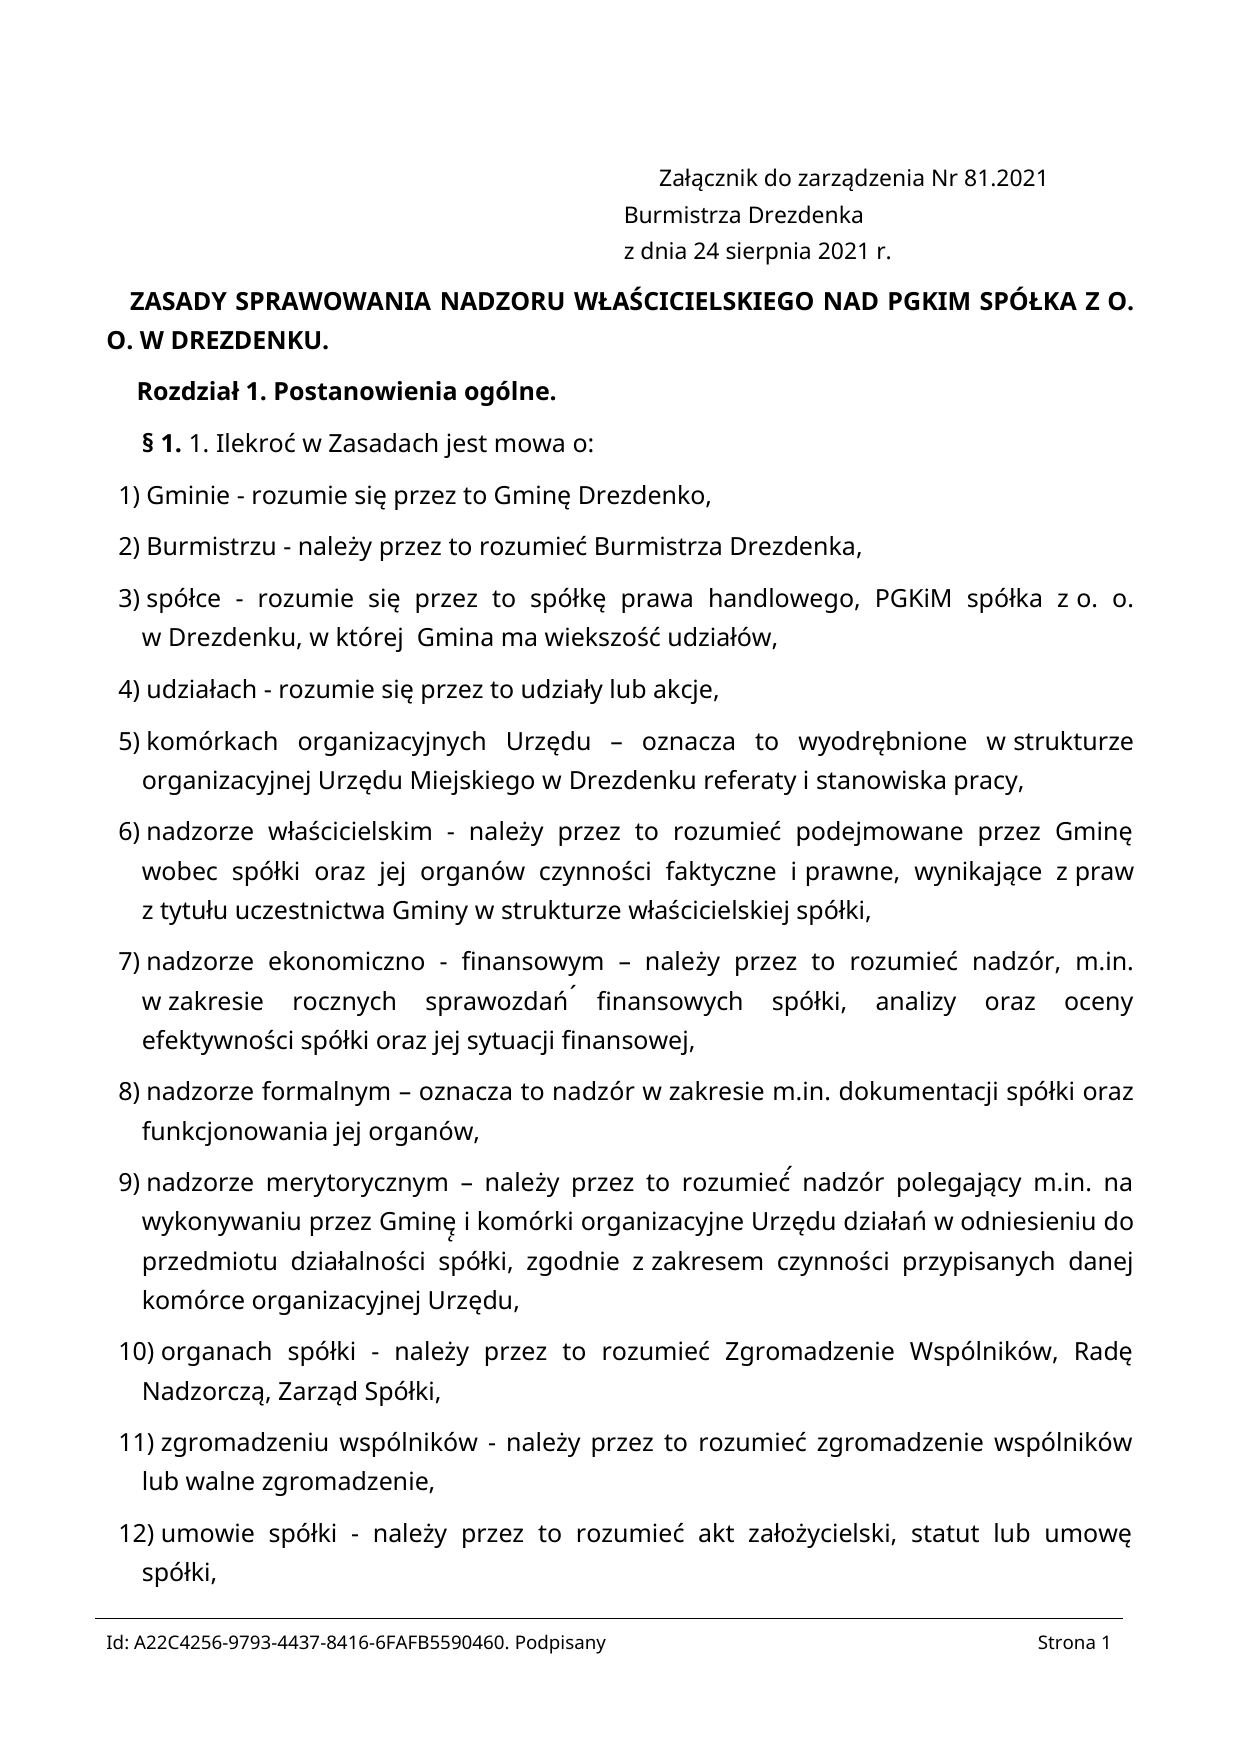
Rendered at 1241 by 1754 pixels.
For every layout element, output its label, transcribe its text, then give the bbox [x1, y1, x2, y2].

text Załącznik do zarządzenia Nr 81.2021 Burmistrza Drezdenka z dnia 24 sierpnia 2021 r. [623, 160, 1134, 266]
text 6) nadzorze właścicielskim - należy przez to rozumieć podejmowane przez Gminę wobec spółki oraz jej organów czynności faktyczne i prawne, wynikające z praw z tytułu uczestnictwa Gminy w strukturze właścicielskiej spółki, [118, 814, 1134, 926]
text Rozdział 1. Postanowienia ogólne. [106, 374, 1134, 408]
text 12) umowie spółki - należy przez to rozumieć akt założycielski, statut lub umowę spółki, [118, 1516, 1134, 1589]
text 8) nadzorze formalnym – oznacza to nadzór w zakresie m.in. dokumentacji spółki oraz funkcjonowania jej organów, [118, 1074, 1134, 1147]
text 9) nadzorze merytorycznym – należy przez to rozumieć́ nadzór polegający m.in. na wykonywaniu przez Gminę̨ i komórki organizacyjne Urzędu działań w odniesieniu do przedmiotu działalności spółki, zgodnie z zakresem czynności przypisanych danej komórce organizacyjnej Urzędu, [118, 1165, 1134, 1316]
text 1) Gminie - rozumie się przez to Gminę Drezdenko, [118, 477, 1134, 511]
text 4) udziałach - rozumie się przez to udziały lub akcje, [118, 672, 1134, 706]
text ZASADY SPRAWOWANIA NADZORU WŁAŚCICIELSKIEGO NAD PGKIM SPÓŁKA Z O. O. W DREZDENKU. [106, 283, 1134, 356]
text 7) nadzorze ekonomiczno - finansowym – należy przez to rozumieć nadzór, m.in. w zakresie rocznych sprawozdań́ finansowych spółki, analizy oraz oceny efektywności spółki oraz jej sytuacji finansowej, [118, 944, 1134, 1056]
text 10) organach spółki - należy przez to rozumieć Zgromadzenie Wspólników, Radę Nadzorczą, Zarząd Spółki, [118, 1334, 1134, 1407]
text 5) komórkach organizacyjnych Urzędu – oznacza to wyodrębnione w strukturze organizacyjnej Urzędu Miejskiego w Drezdenku referaty i stanowiska pracy, [118, 723, 1134, 796]
text § 1. 1. Ilekroć w Zasadach jest mowa o: [106, 426, 1134, 460]
text 3) spółce - rozumie się przez to spółkę prawa handlowego, PGKiM spółka z o. o. w Drezdenku, w której Gmina ma wiekszość udziałów, [118, 581, 1134, 654]
text 2) Burmistrzu - należy przez to rozumieć Burmistrza Drezdenka, [118, 529, 1134, 563]
text 11) zgromadzeniu wspólników - należy przez to rozumieć zgromadzenie wspólników lub walne zgromadzenie, [118, 1425, 1134, 1498]
